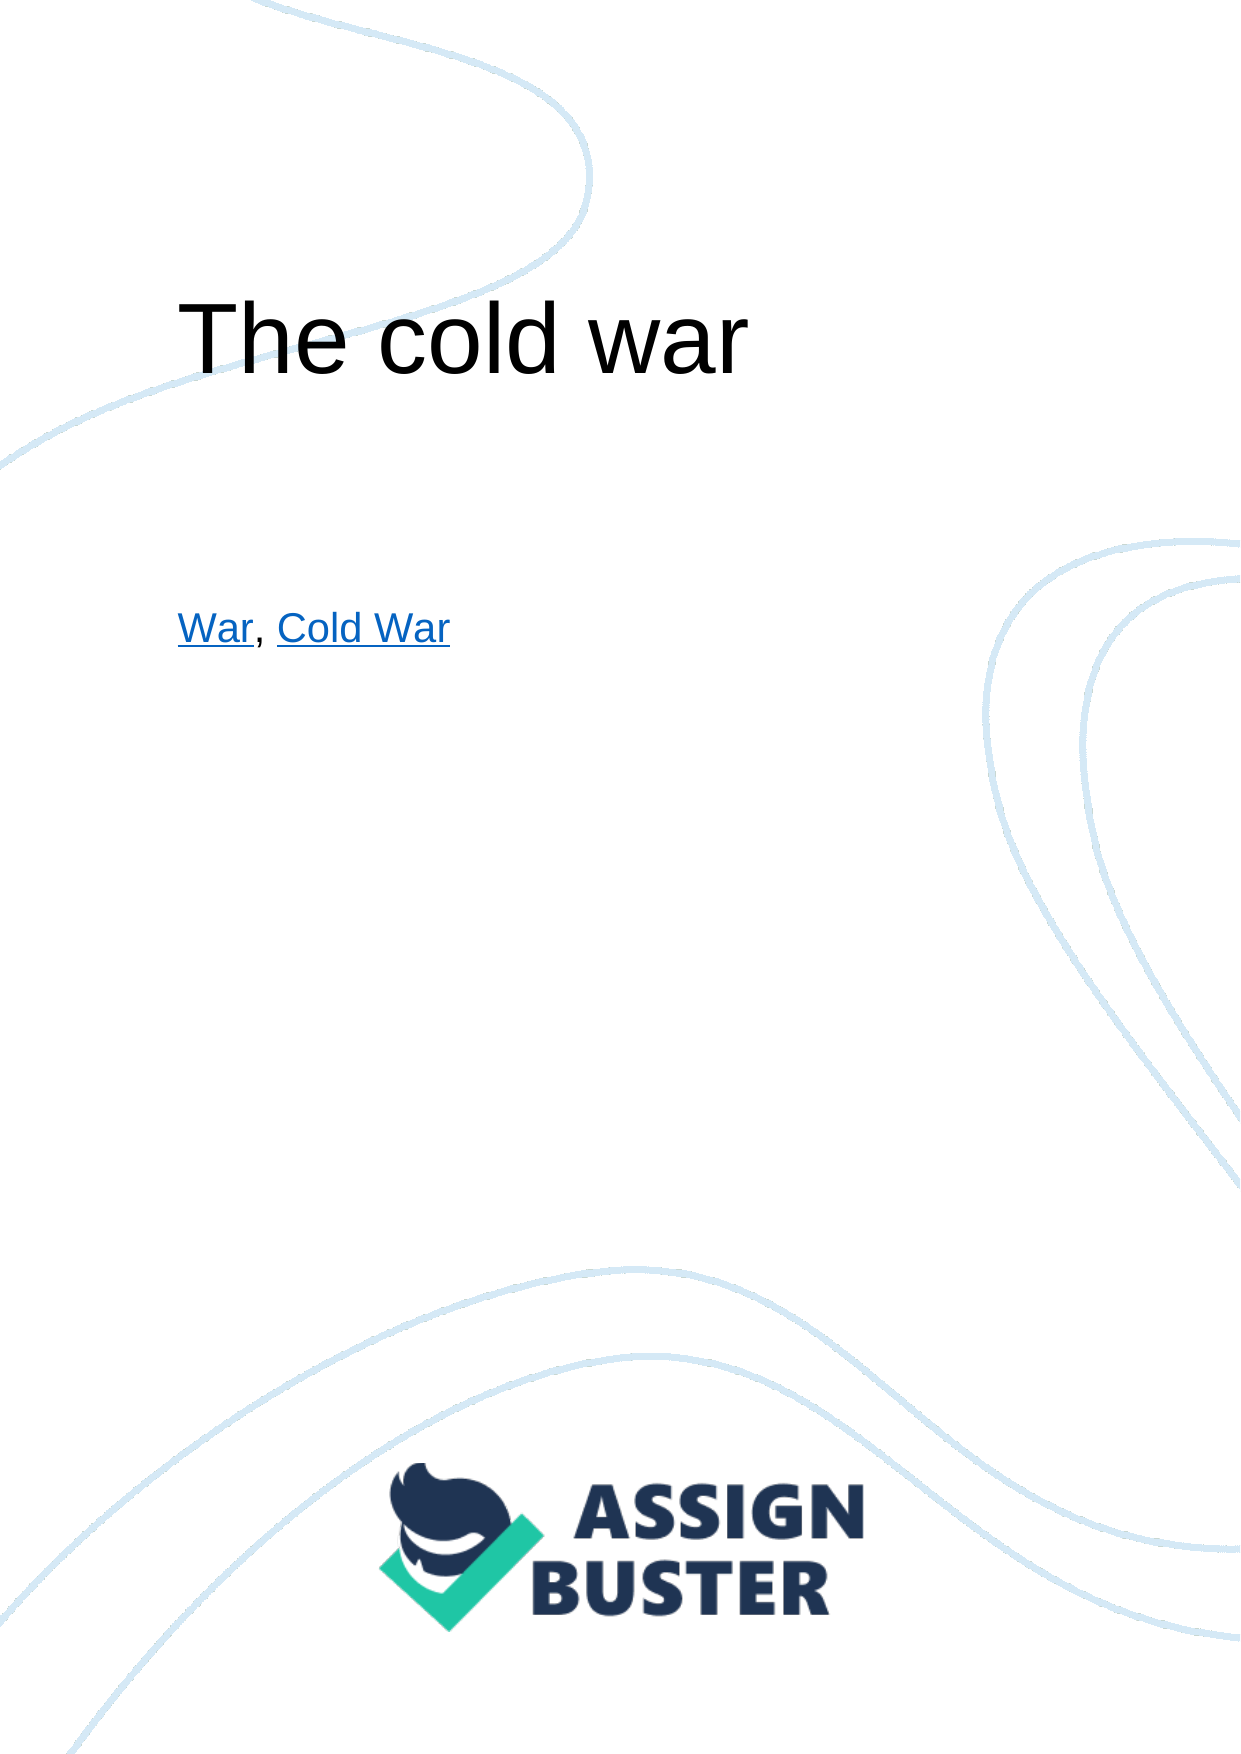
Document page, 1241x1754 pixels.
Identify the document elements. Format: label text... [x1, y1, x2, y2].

subtitle The cold war [177, 279, 1152, 394]
picture [0, 0, 1241, 1754]
text War, Cold War [177, 604, 1152, 652]
